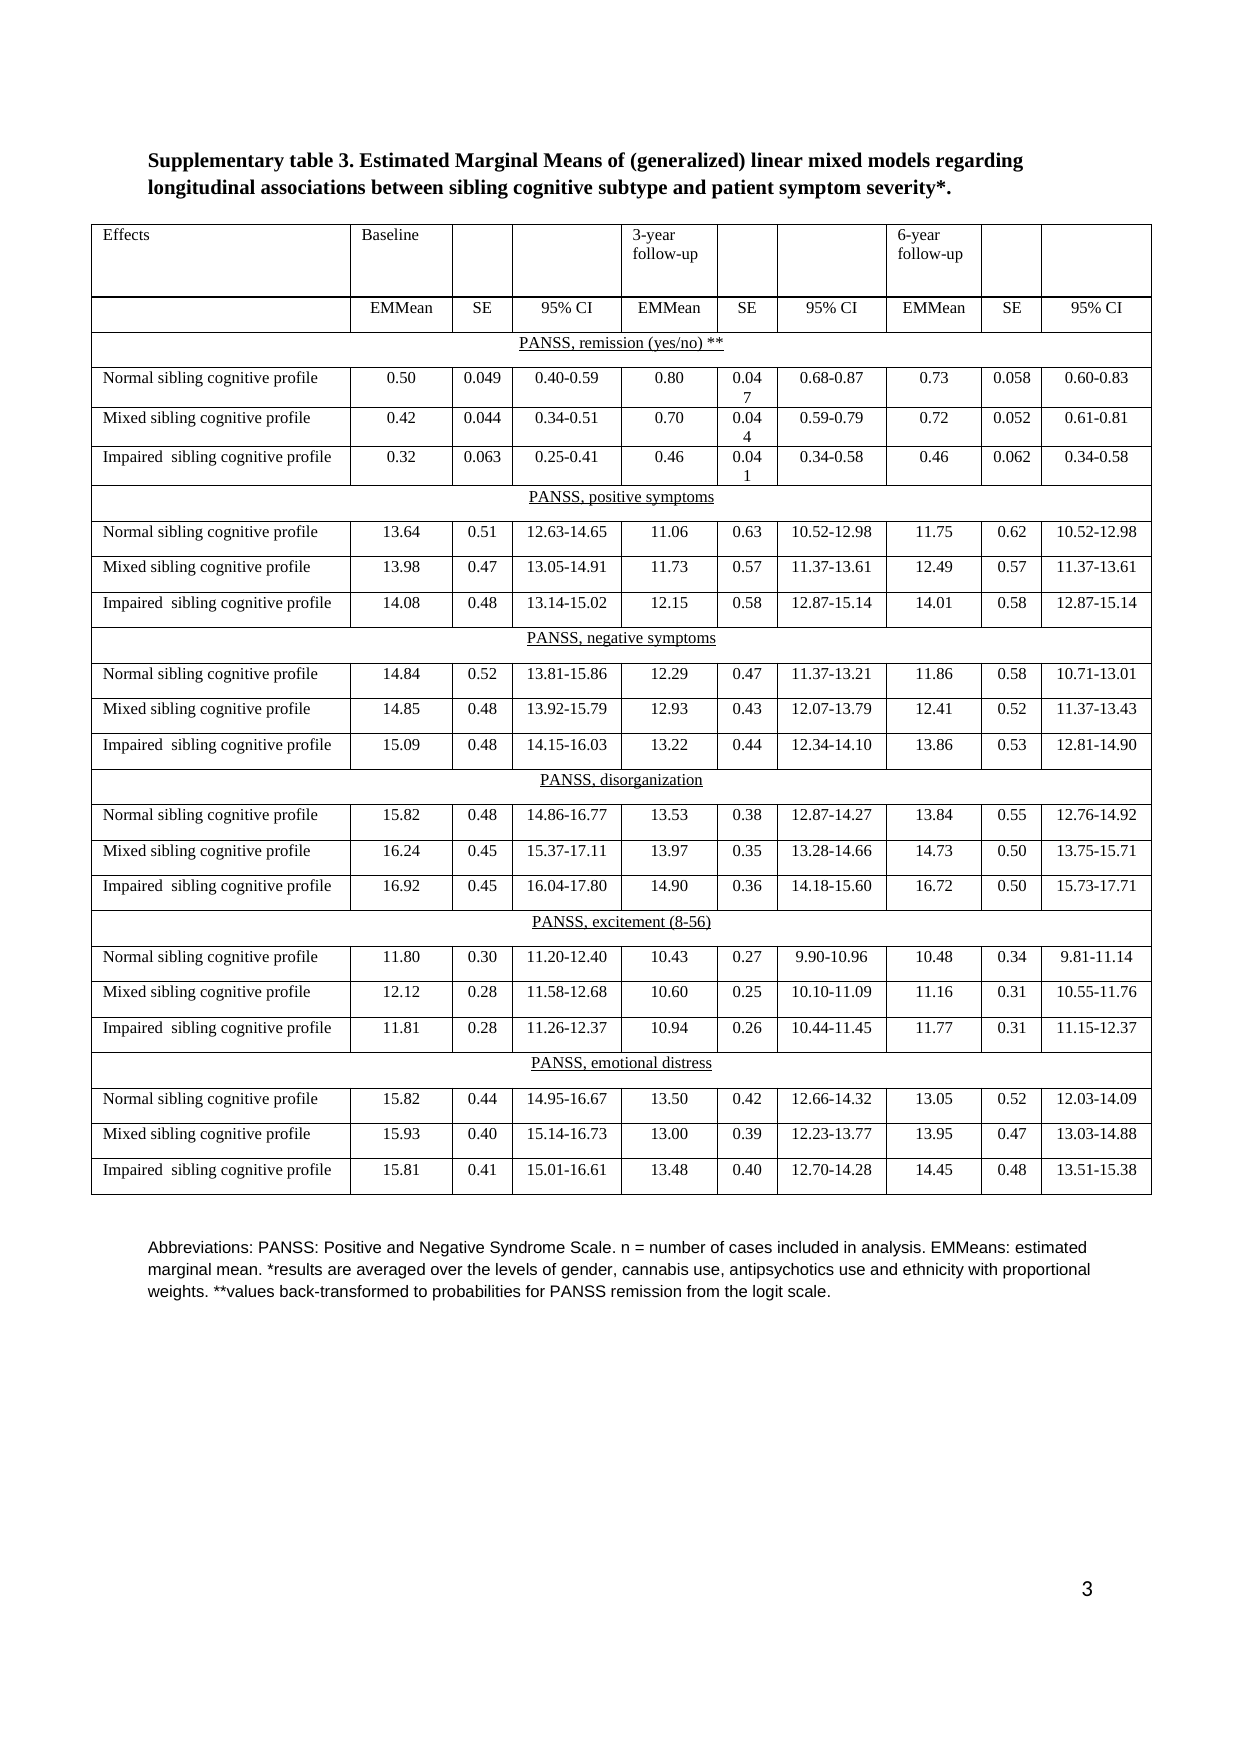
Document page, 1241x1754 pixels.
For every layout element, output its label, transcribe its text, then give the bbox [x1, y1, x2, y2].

table_cell 15.81 [351, 1159, 452, 1194]
table_cell 0.58 [718, 593, 777, 627]
table_cell Mixed sibling cognitive profile [92, 1124, 350, 1158]
table_cell 15.73-17.71 [1042, 876, 1151, 910]
table_cell 0.39 [718, 1124, 777, 1158]
table_cell 12.66-14.32 [778, 1089, 886, 1123]
table_cell 0.73 [887, 368, 981, 407]
table_cell 12.03-14.09 [1042, 1089, 1151, 1123]
table_header [982, 225, 1041, 296]
table_cell 0.044 [453, 408, 512, 446]
table_cell 14.85 [351, 699, 452, 733]
table_cell 0.43 [718, 699, 777, 733]
table_cell 13.28-14.66 [778, 841, 886, 875]
table_cell 13.22 [622, 734, 717, 769]
table_cell 0.31 [982, 982, 1041, 1017]
table_cell 0.32 [351, 447, 452, 485]
table_cell 11.73 [622, 557, 717, 592]
table_cell 0.55 [982, 805, 1041, 839]
table_cell 0.28 [453, 982, 512, 1017]
table_cell Mixed sibling cognitive profile [92, 408, 350, 446]
table_cell 0.041 [718, 447, 777, 485]
table_cell 0.60-0.83 [1042, 368, 1151, 407]
table_cell 0.42 [351, 408, 452, 446]
table_cell 0.26 [718, 1018, 777, 1052]
table_cell Mixed sibling cognitive profile [92, 841, 350, 875]
table_cell PANSS, remission (yes/no) ** [92, 333, 1151, 367]
table_cell 0.68-0.87 [778, 368, 886, 407]
table_header [1042, 225, 1151, 296]
table_cell 0.34-0.51 [513, 408, 621, 446]
table_cell EMMean [887, 298, 981, 332]
table_cell Mixed sibling cognitive profile [92, 699, 350, 733]
table_cell Mixed sibling cognitive profile [92, 982, 350, 1017]
table_cell 0.63 [718, 522, 777, 556]
table_cell 11.26-12.37 [513, 1018, 621, 1052]
table_cell 12.12 [351, 982, 452, 1017]
table_cell 0.27 [718, 947, 777, 981]
table_cell Impaired sibling cognitive profile [92, 1159, 350, 1194]
table_cell 12.29 [622, 664, 717, 698]
table_cell 0.28 [453, 1018, 512, 1052]
table_cell 0.50 [982, 841, 1041, 875]
table_cell [92, 298, 350, 332]
table_cell 0.48 [453, 699, 512, 733]
table_cell 0.57 [982, 557, 1041, 592]
table_cell 0.044 [718, 408, 777, 446]
table_cell 0.61-0.81 [1042, 408, 1151, 446]
table_cell 0.062 [982, 447, 1041, 485]
table_cell Normal sibling cognitive profile [92, 1089, 350, 1123]
table_cell 0.40 [453, 1124, 512, 1158]
table_cell 0.41 [453, 1159, 512, 1194]
table_cell SE [718, 298, 777, 332]
table_cell 0.31 [982, 1018, 1041, 1052]
table_cell 10.52-12.98 [1042, 522, 1151, 556]
table_header Effects [92, 225, 350, 296]
table_cell SE [982, 298, 1041, 332]
table_cell 0.47 [718, 664, 777, 698]
table_cell 95% CI [513, 298, 621, 332]
table_cell 0.57 [718, 557, 777, 592]
table_cell 12.34-14.10 [778, 734, 886, 769]
table_cell 12.15 [622, 593, 717, 627]
table_cell 13.00 [622, 1124, 717, 1158]
table_cell 13.64 [351, 522, 452, 556]
table_cell 0.47 [453, 557, 512, 592]
table_cell 11.15-12.37 [1042, 1018, 1151, 1052]
table_cell 10.48 [887, 947, 981, 981]
table_cell 11.16 [887, 982, 981, 1017]
table_cell 13.81-15.86 [513, 664, 621, 698]
table_cell 14.90 [622, 876, 717, 910]
table_header [453, 225, 512, 296]
table_cell 0.51 [453, 522, 512, 556]
table_cell 13.97 [622, 841, 717, 875]
table_cell 0.36 [718, 876, 777, 910]
table_cell 15.93 [351, 1124, 452, 1158]
table_cell 13.03-14.88 [1042, 1124, 1151, 1158]
table_cell Normal sibling cognitive profile [92, 664, 350, 698]
table_cell 0.53 [982, 734, 1041, 769]
table_cell 9.90-10.96 [778, 947, 886, 981]
table_cell 15.14-16.73 [513, 1124, 621, 1158]
table_cell 0.62 [982, 522, 1041, 556]
table_cell PANSS, excitement (8-56) [92, 911, 1151, 946]
table_cell 95% CI [778, 298, 886, 332]
table_cell 11.77 [887, 1018, 981, 1052]
table_cell 0.45 [453, 876, 512, 910]
table_cell 12.87-15.14 [778, 593, 886, 627]
table_cell 10.71-13.01 [1042, 664, 1151, 698]
table_cell 11.06 [622, 522, 717, 556]
table_cell 14.73 [887, 841, 981, 875]
table_cell Impaired sibling cognitive profile [92, 876, 350, 910]
table_cell Impaired sibling cognitive profile [92, 734, 350, 769]
table_cell 12.87-14.27 [778, 805, 886, 839]
table_cell 15.09 [351, 734, 452, 769]
table_cell 14.08 [351, 593, 452, 627]
table_cell 16.04-17.80 [513, 876, 621, 910]
table_cell 0.52 [982, 699, 1041, 733]
table_cell 12.63-14.65 [513, 522, 621, 556]
table_cell 0.45 [453, 841, 512, 875]
table_cell 0.58 [982, 664, 1041, 698]
table_cell 0.049 [453, 368, 512, 407]
table_cell EMMean [622, 298, 717, 332]
table_cell 11.20-12.40 [513, 947, 621, 981]
table_cell 0.58 [982, 593, 1041, 627]
table_cell 10.43 [622, 947, 717, 981]
table_cell 12.23-13.77 [778, 1124, 886, 1158]
table_cell 14.95-16.67 [513, 1089, 621, 1123]
table_cell 0.40-0.59 [513, 368, 621, 407]
table_cell 14.86-16.77 [513, 805, 621, 839]
table_cell 13.95 [887, 1124, 981, 1158]
table_cell 11.75 [887, 522, 981, 556]
table_cell 0.50 [351, 368, 452, 407]
text Supplementary table 3. Estimated Marginal Means of (generalized) linear mixed models regarding longitudinal associations between sibling cognitive subtype and patient symptom severity*. [148, 148, 1093, 199]
table_cell 16.92 [351, 876, 452, 910]
table_cell 10.44-11.45 [778, 1018, 886, 1052]
table_cell 0.48 [453, 734, 512, 769]
table_cell Normal sibling cognitive profile [92, 805, 350, 839]
table_cell 11.58-12.68 [513, 982, 621, 1017]
table_cell 13.51-15.38 [1042, 1159, 1151, 1194]
table_cell 14.18-15.60 [778, 876, 886, 910]
table_cell 12.07-13.79 [778, 699, 886, 733]
table_cell 0.34-0.58 [778, 447, 886, 485]
table_cell 12.76-14.92 [1042, 805, 1151, 839]
table_cell 0.44 [718, 734, 777, 769]
table_cell 0.34-0.58 [1042, 447, 1151, 485]
table_header Baseline [351, 225, 452, 296]
table_header [778, 225, 886, 296]
table_cell 13.05-14.91 [513, 557, 621, 592]
table_cell 0.40 [718, 1159, 777, 1194]
table_cell 0.48 [982, 1159, 1041, 1194]
table_cell 11.81 [351, 1018, 452, 1052]
table_cell 11.86 [887, 664, 981, 698]
table_cell Impaired sibling cognitive profile [92, 1018, 350, 1052]
table_cell 15.01-16.61 [513, 1159, 621, 1194]
table_cell 0.42 [718, 1089, 777, 1123]
table_cell Normal sibling cognitive profile [92, 368, 350, 407]
table_header [718, 225, 777, 296]
table_header [513, 225, 621, 296]
table_cell 9.81-11.14 [1042, 947, 1151, 981]
table_cell 0.50 [982, 876, 1041, 910]
table_cell 10.52-12.98 [778, 522, 886, 556]
table_cell Impaired sibling cognitive profile [92, 593, 350, 627]
table_header 3-year follow-up [622, 225, 717, 296]
table_cell EMMean [351, 298, 452, 332]
table_cell 12.81-14.90 [1042, 734, 1151, 769]
table_cell 12.49 [887, 557, 981, 592]
table_cell 13.48 [622, 1159, 717, 1194]
table_cell PANSS, positive symptoms [92, 486, 1151, 521]
table_cell 13.92-15.79 [513, 699, 621, 733]
table_cell 10.55-11.76 [1042, 982, 1151, 1017]
table_cell Normal sibling cognitive profile [92, 947, 350, 981]
table_cell 14.84 [351, 664, 452, 698]
table_cell 13.50 [622, 1089, 717, 1123]
table_cell 10.10-11.09 [778, 982, 886, 1017]
table_cell 0.52 [982, 1089, 1041, 1123]
table_cell 0.25 [718, 982, 777, 1017]
table_cell 13.98 [351, 557, 452, 592]
table_cell Normal sibling cognitive profile [92, 522, 350, 556]
table_cell PANSS, disorganization [92, 770, 1151, 804]
table_cell 0.063 [453, 447, 512, 485]
table_cell 10.60 [622, 982, 717, 1017]
table_cell PANSS, emotional distress [92, 1053, 1151, 1087]
table_cell Impaired sibling cognitive profile [92, 447, 350, 485]
table_cell 0.052 [982, 408, 1041, 446]
table_cell 16.24 [351, 841, 452, 875]
table_cell 0.48 [453, 805, 512, 839]
table_cell 12.70-14.28 [778, 1159, 886, 1194]
table_cell 11.37-13.61 [1042, 557, 1151, 592]
table_cell SE [453, 298, 512, 332]
table_cell 0.34 [982, 947, 1041, 981]
table_cell 12.93 [622, 699, 717, 733]
table_cell 13.05 [887, 1089, 981, 1123]
table_cell PANSS, negative symptoms [92, 628, 1151, 662]
table_cell 0.59-0.79 [778, 408, 886, 446]
table_cell 0.38 [718, 805, 777, 839]
table_cell 0.46 [887, 447, 981, 485]
table_cell 11.80 [351, 947, 452, 981]
table_cell 0.70 [622, 408, 717, 446]
table_cell 11.37-13.43 [1042, 699, 1151, 733]
table_cell 13.14-15.02 [513, 593, 621, 627]
table_cell 16.72 [887, 876, 981, 910]
table_cell 11.37-13.61 [778, 557, 886, 592]
table_cell 10.94 [622, 1018, 717, 1052]
table_cell 0.35 [718, 841, 777, 875]
table_header 6-year follow-up [887, 225, 981, 296]
table_cell 0.80 [622, 368, 717, 407]
table_cell 0.25-0.41 [513, 447, 621, 485]
text Abbreviations: PANSS: Positive and Negative Syndrome Scale. n = number of cases included in analysis. EMMeans: estimated marginal mean. *results are averaged over the levels of gender, cannabis use, antipsychotics use and ethnicity with proportional weights. **values back-transformed to probabilities for PANSS remission from the logit scale. [148, 1237, 1093, 1301]
table_cell 11.37-13.21 [778, 664, 886, 698]
table_cell 95% CI [1042, 298, 1151, 332]
table_cell 0.72 [887, 408, 981, 446]
table_cell 13.84 [887, 805, 981, 839]
table_cell 13.86 [887, 734, 981, 769]
table_cell Mixed sibling cognitive profile [92, 557, 350, 592]
table_cell 0.047 [718, 368, 777, 407]
table_cell 15.37-17.11 [513, 841, 621, 875]
table_cell 0.48 [453, 593, 512, 627]
table_cell 15.82 [351, 805, 452, 839]
table_cell 0.44 [453, 1089, 512, 1123]
table_cell 12.41 [887, 699, 981, 733]
table_cell 14.15-16.03 [513, 734, 621, 769]
table_cell 13.53 [622, 805, 717, 839]
table_cell 15.82 [351, 1089, 452, 1123]
table_cell 14.45 [887, 1159, 981, 1194]
table_cell 0.46 [622, 447, 717, 485]
table_cell 13.75-15.71 [1042, 841, 1151, 875]
table_cell 14.01 [887, 593, 981, 627]
table_cell 0.52 [453, 664, 512, 698]
table_cell 0.47 [982, 1124, 1041, 1158]
table_cell 12.87-15.14 [1042, 593, 1151, 627]
table_cell 0.30 [453, 947, 512, 981]
table_cell 0.058 [982, 368, 1041, 407]
